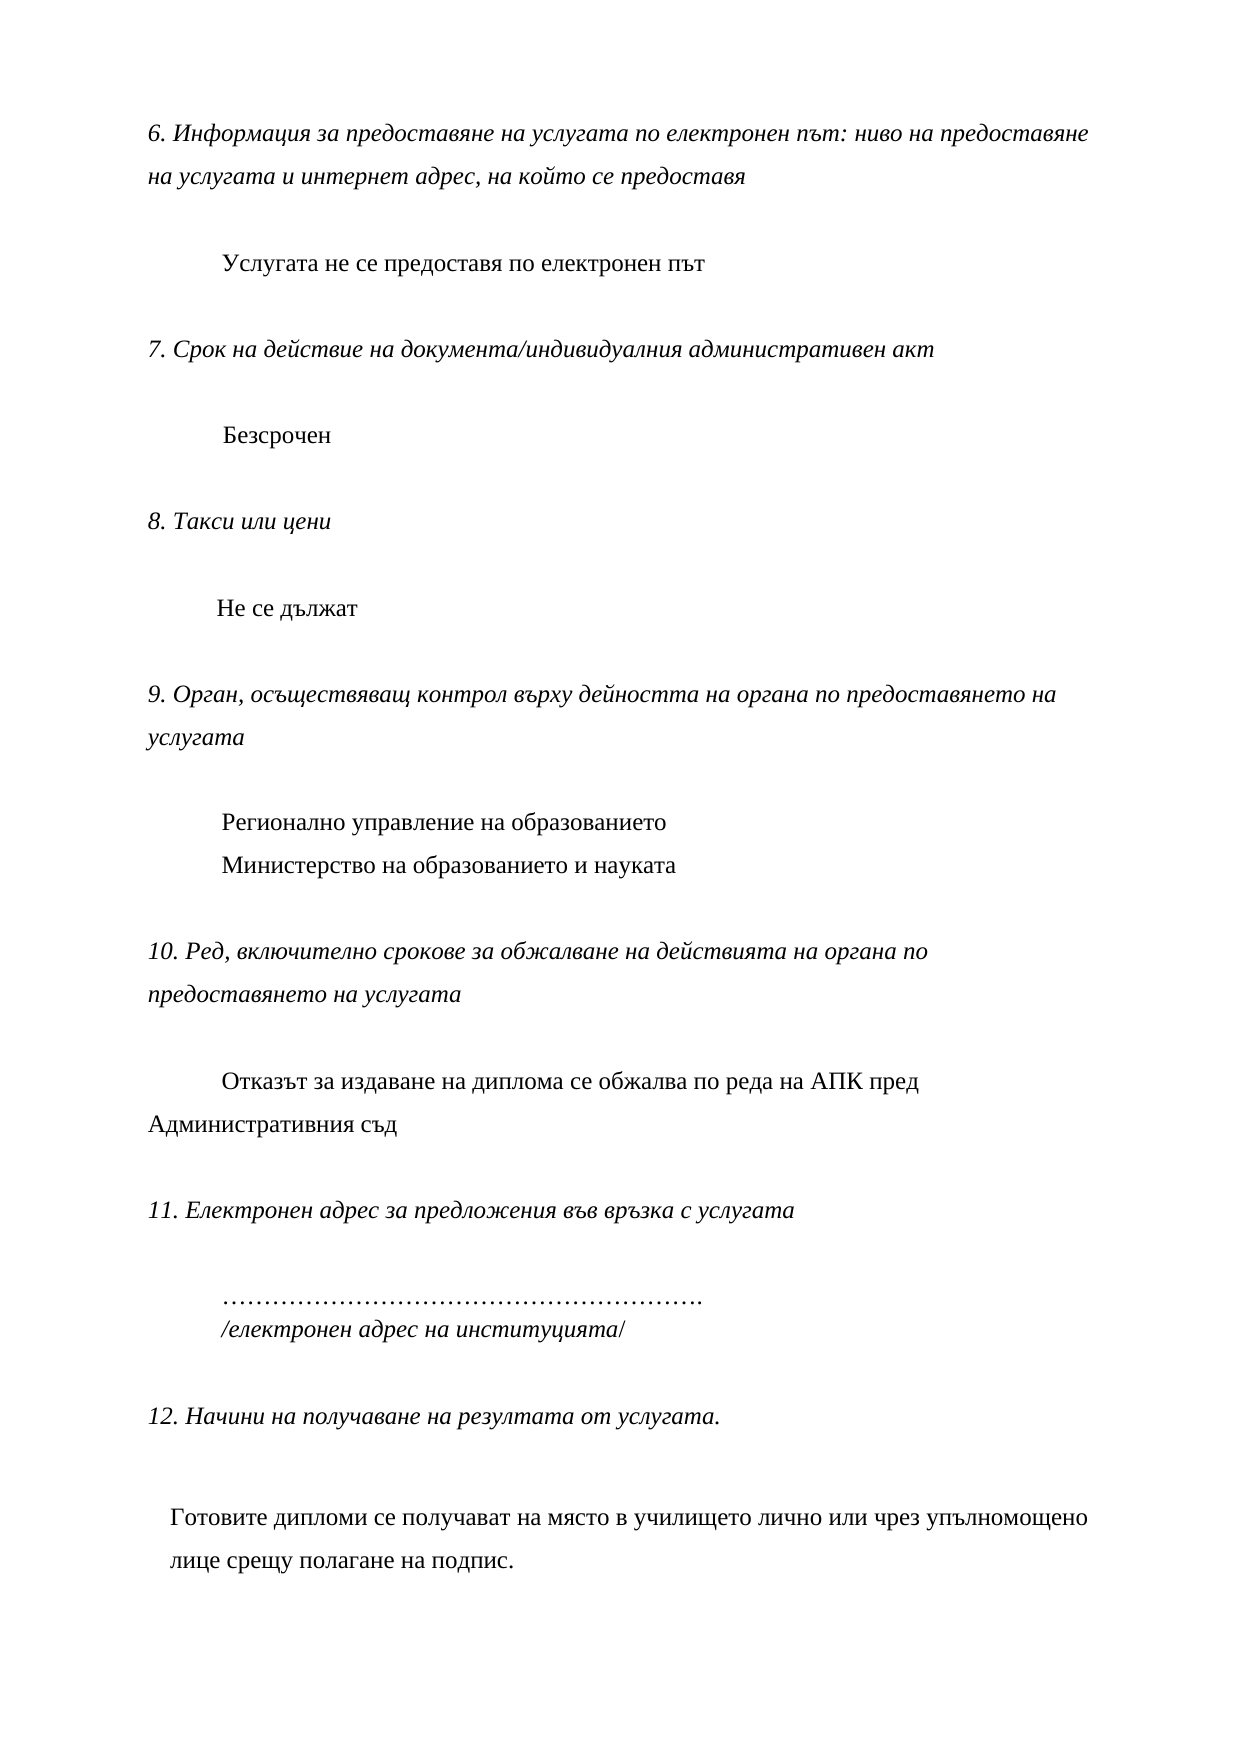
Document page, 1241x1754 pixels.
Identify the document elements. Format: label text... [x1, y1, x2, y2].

text 10. Ред, включително срокове за обжалване на действията на органа по предоставянето на услугата [148, 893, 1093, 1008]
text Регионално управление на образованието [148, 807, 1093, 836]
text 8. Такси или цени [148, 463, 1093, 535]
text Безсрочен [148, 377, 1093, 449]
text Отказът за издаване на диплома се обжалва по реда на АПК пред Административния съд 11. Електронен адрес за предложения във връзка с услугата [148, 1066, 1093, 1224]
text 7. Срок на действие на документа/индивидуалния административен акт [148, 334, 1093, 363]
text Готовите дипломи се получават на място в училището лично или чрез упълномощено лице срещу полагане на подпис. [170, 1502, 1093, 1574]
text 9. Орган, осъществяващ контрол върху дейността на органа по предоставянето на услугата [148, 679, 1093, 751]
text …………………………………………………. [148, 1281, 1093, 1310]
text Министерство на образованието и науката [148, 850, 1093, 879]
text /електронен адрес на институцията/ 12. Начини на получаване на резултата от услугата. [148, 1314, 1093, 1429]
text 6. Информация за предоставяне на услугата по електронен път: ниво на предоставяне на услугата и интернет адрес, на който се предоставя [148, 118, 1093, 190]
text Услугата не се предоставя по електронен път [221, 248, 1093, 276]
text Не се дължат [148, 549, 1093, 621]
